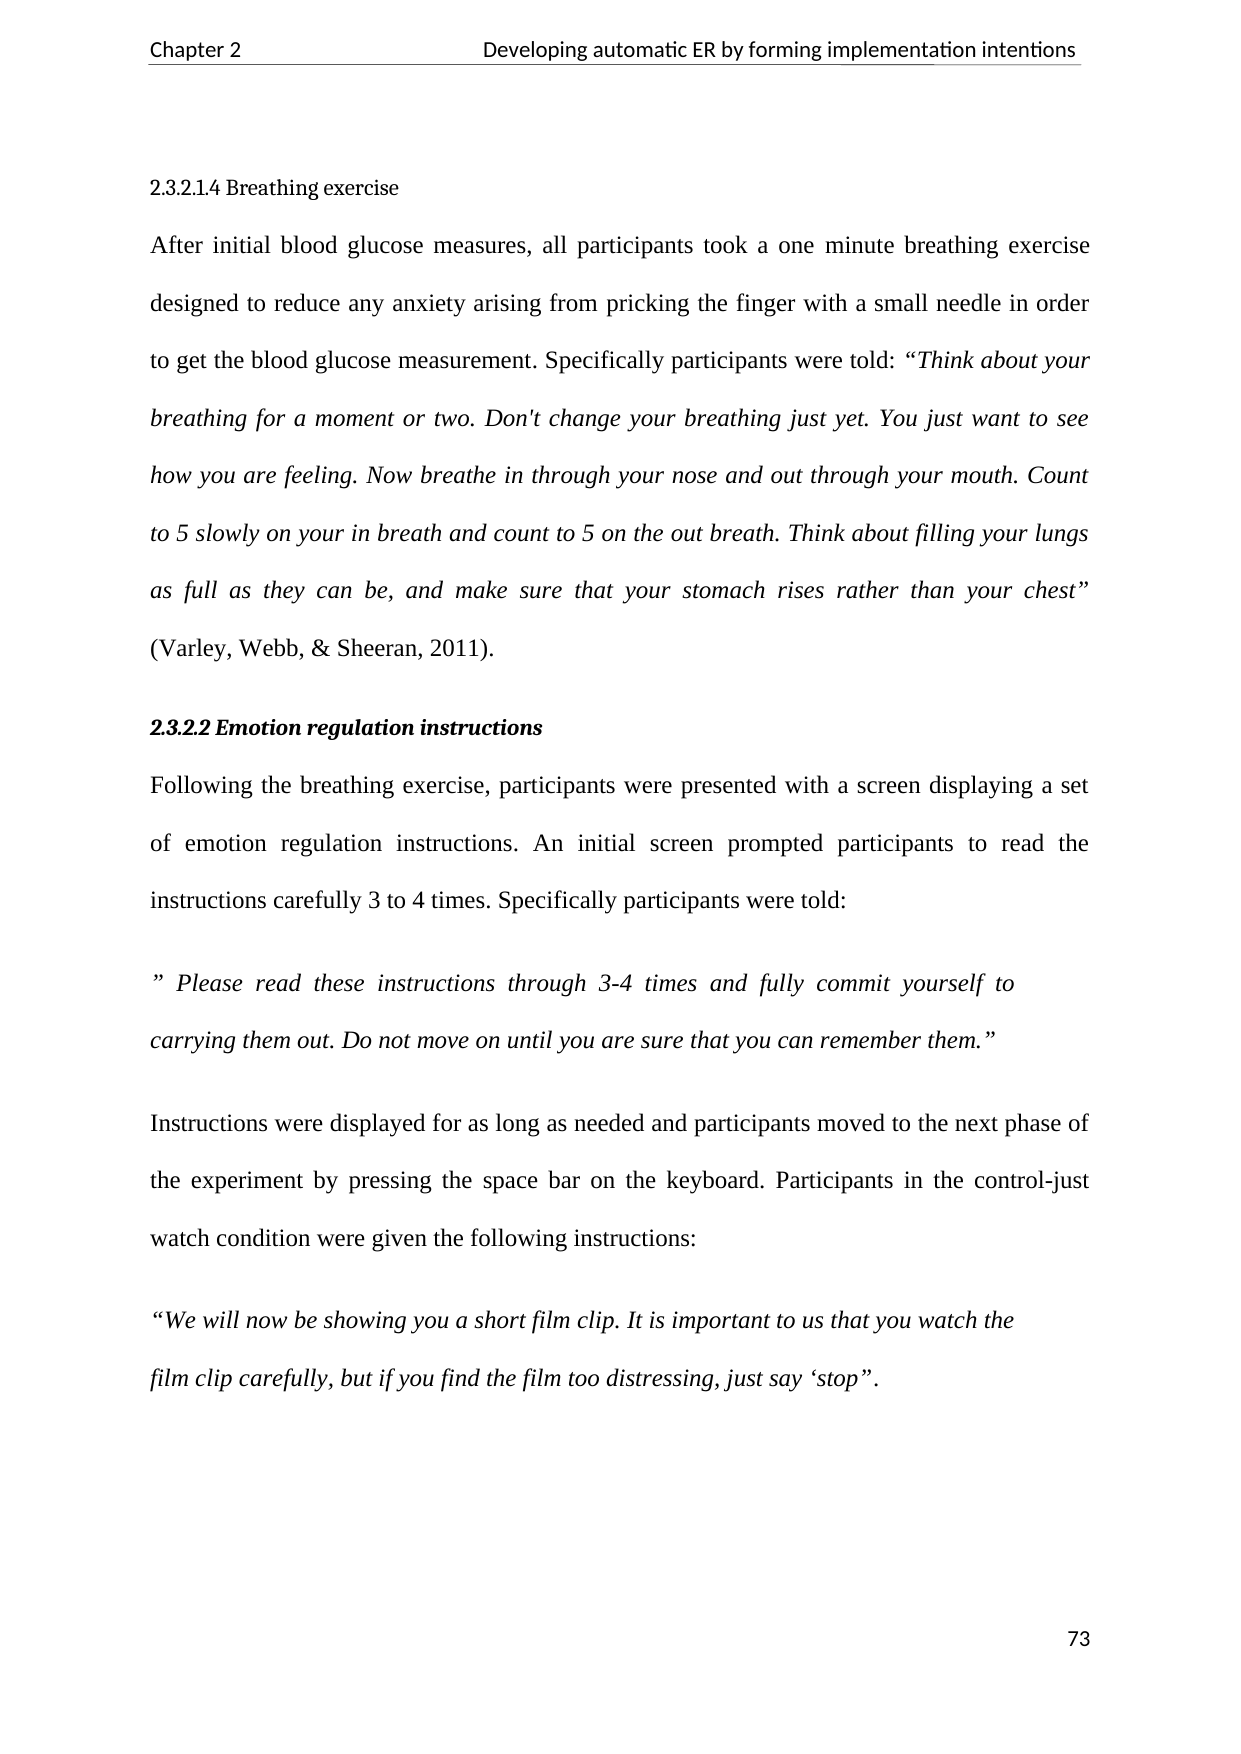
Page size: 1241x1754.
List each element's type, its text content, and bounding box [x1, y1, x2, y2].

text Instructions were displayed for as long as needed and participants moved to the next phase of the experiment by pressing the space bar on the keyboard. Participants in the control-just watch condition were given the following instructions: [150, 1108, 1090, 1252]
text After initial blood glucose measures, all participants took a one minute breathing exercise designed to reduce any anxiety arising from pricking the finger with a small needle in order to get the blood glucose measurement. Specifically participants were told: “Think about your breathing for a moment or two. Don't change your breathing just yet. You just want to see how you are feeling. Now breathe in through your nose and out through your mouth. Count to 5 slowly on your in breath and count to 5 on the out breath. Think about filling your lungs as full as they can be, and make sure that your stomach rises rather than your chest” (Varley, Webb, & Sheeran, 2011). [150, 230, 1090, 661]
text “We will now be showing you a short film clip. It is important to us that you watch the film clip carefully, but if you find the film too distressing, just say ‘stop”. [150, 1305, 1016, 1392]
subtitle 2.3.2.1.4 Breathing exercise [150, 175, 1090, 201]
text ” Please read these instructions through 3-4 times and fully commit yourself to carrying them out. Do not move on until you are sure that you can remember them.” [150, 968, 1016, 1054]
subtitle 2.3.2.2 Emotion regulation instructions [150, 715, 1090, 742]
text Following the breathing exercise, participants were presented with a screen displaying a set of emotion regulation instructions. An initial screen prompted participants to read the instructions carefully 3 to 4 times. Specifically participants were told: [150, 770, 1090, 914]
